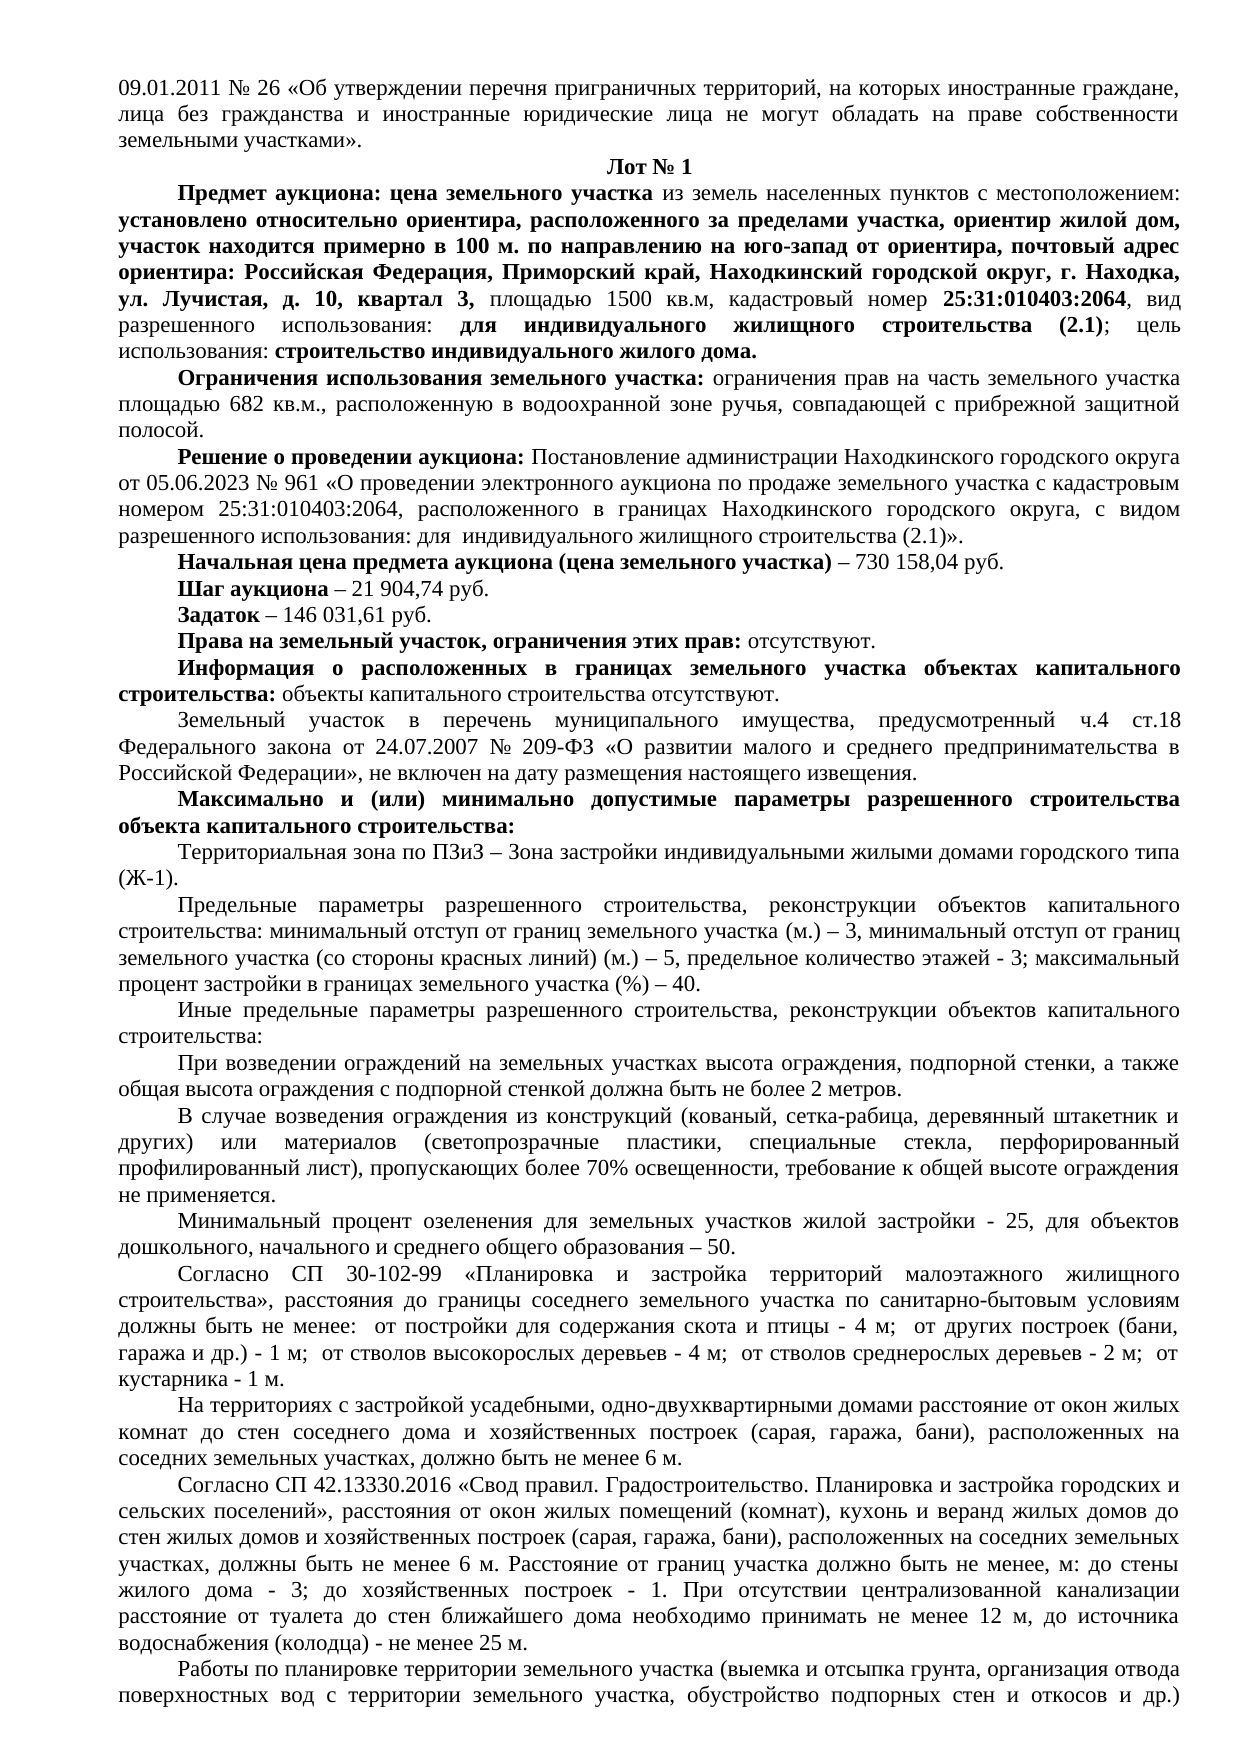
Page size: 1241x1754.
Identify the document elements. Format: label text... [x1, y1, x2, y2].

text Максимально и (или) минимально допустимые параметры разрешенного строительства объекта капитального строительства: [118, 785, 1181, 838]
text Шаг аукциона – 21 904,74 руб. [118, 574, 1181, 601]
text Информация о расположенных в границах земельного участка объектах капитального строительства: объекты капитального строительства отсутствуют. [118, 654, 1181, 706]
text Решение о проведении аукциона: Постановление администрации Находкинского городского округа от 05.06.2023 № 961 «О проведении электронного аукциона по продаже земельного участка с кадастровым номером 25:31:010403:2064, расположенного в границах Находкинского городского округа, с видом разрешенного использования: для индивидуального жилищного строительства (2.1)». [118, 443, 1181, 548]
text Предмет аукциона: цена земельного участка из земель населенных пунктов с местоположением: установлено относительно ориентира, расположенного за пределами участка, ориентир жилой дом, участок находится примерно в 100 м. по направлению на юго-запад от ориентира, почтовый адрес ориентира: Российская Федерация, Приморский край, Находкинский городской округ, г. Находка, ул. Лучистая, д. 10, квартал 3, площадью 1500 кв.м, кадастровый номер 25:31:010403:2064, вид разрешенного использования: для индивидуального жилищного строительства (2.1); цель использования: строительство индивидуального жилого дома. [118, 179, 1181, 364]
text Минимальный процент озеленения для земельных участков жилой застройки - 25, для объектов дошкольного, начального и среднего общего образования – 50. [118, 1207, 1181, 1260]
text Иные предельные параметры разрешенного строительства, реконструкции объектов капитального строительства: [118, 996, 1181, 1049]
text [118, 74, 1181, 153]
text На территориях с застройкой усадебными, одно-двухквартирными домами расстояние от окон жилых комнат до стен соседнего дома и хозяйственных построек (сарая, гаража, бани), расположенных на соседних земельных участках, должно быть не менее 6 м. [118, 1392, 1181, 1471]
text В случае возведения ограждения из конструкций (кованый, сетка-рабица, деревянный штакетник и других) или материалов (светопрозрачные пластики, специальные стекла, перфорированный профилированный лист), пропускающих более 70% освещенности, требование к общей высоте ограждения не применяется. [118, 1102, 1181, 1207]
text Согласно СП 42.13330.2016 «Свод правил. Градостроительство. Планировка и застройка городских и сельских поселений», расстояния от окон жилых помещений (комнат), кухонь и веранд жилых домов до стен жилых домов и хозяйственных построек (сарая, гаража, бани), расположенных на соседних земельных участках, должны быть не менее 6 м. Расстояние от границ участка должно быть не менее, м: до стены жилого дома - 3; до хозяйственных построек - 1. При отсутствии централизованной канализации расстояние от туалета до стен ближайшего дома необходимо принимать не менее 12 м, до источника водоснабжения (колодца) - не менее 25 м. [118, 1471, 1181, 1655]
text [118, 1655, 1181, 1708]
text Территориальная зона по ПЗиЗ – Зона застройки индивидуальными жилыми домами городского типа (Ж-1). [118, 838, 1181, 891]
text Ограничения использования земельного участка: ограничения прав на часть земельного участка площадью 682 кв.м., расположенную в водоохранной зоне ручья, совпадающей с прибрежной защитной полосой. [118, 364, 1181, 443]
text Земельный участок в перечень муниципального имущества, предусмотренный ч.4 ст.18 Федерального закона от 24.07.2007 № 209-ФЗ «О развитии малого и среднего предпринимательства в Российской Федерации», не включен на дату размещения настоящего извещения. [118, 706, 1181, 785]
text При возведении ограждений на земельных участках высота ограждения, подпорной стенки, а также общая высота ограждения с подпорной стенкой должна быть не более 2 метров. [118, 1049, 1181, 1102]
text Задаток – 146 031,61 руб. [118, 601, 1181, 627]
text Права на земельный участок, ограничения этих прав: отсутствуют. [118, 627, 1181, 654]
text Лот № 1 [118, 153, 1181, 179]
text Предельные параметры разрешенного строительства, реконструкции объектов капитального строительства: минимальный отступ от границ земельного участка (м.) – 3, минимальный отступ от границ земельного участка (со стороны красных линий) (м.) – 5, предельное количество этажей - 3; максимальный процент застройки в границах земельного участка (%) – 40. [118, 891, 1181, 996]
text Согласно СП 30-102-99 «Планировка и застройка территорий малоэтажного жилищного строительства», расстояния до границы соседнего земельного участка по санитарно-бытовым условиям должны быть не менее: от постройки для содержания скота и птицы - 4 м; от других построек (бани, гаража и др.) - 1 м; от стволов высокорослых деревьев - 4 м; от стволов среднерослых деревьев - 2 м; от кустарника - 1 м. [118, 1260, 1181, 1392]
text Начальная цена предмета аукциона (цена земельного участка) – 730 158,04 руб. [118, 548, 1181, 574]
